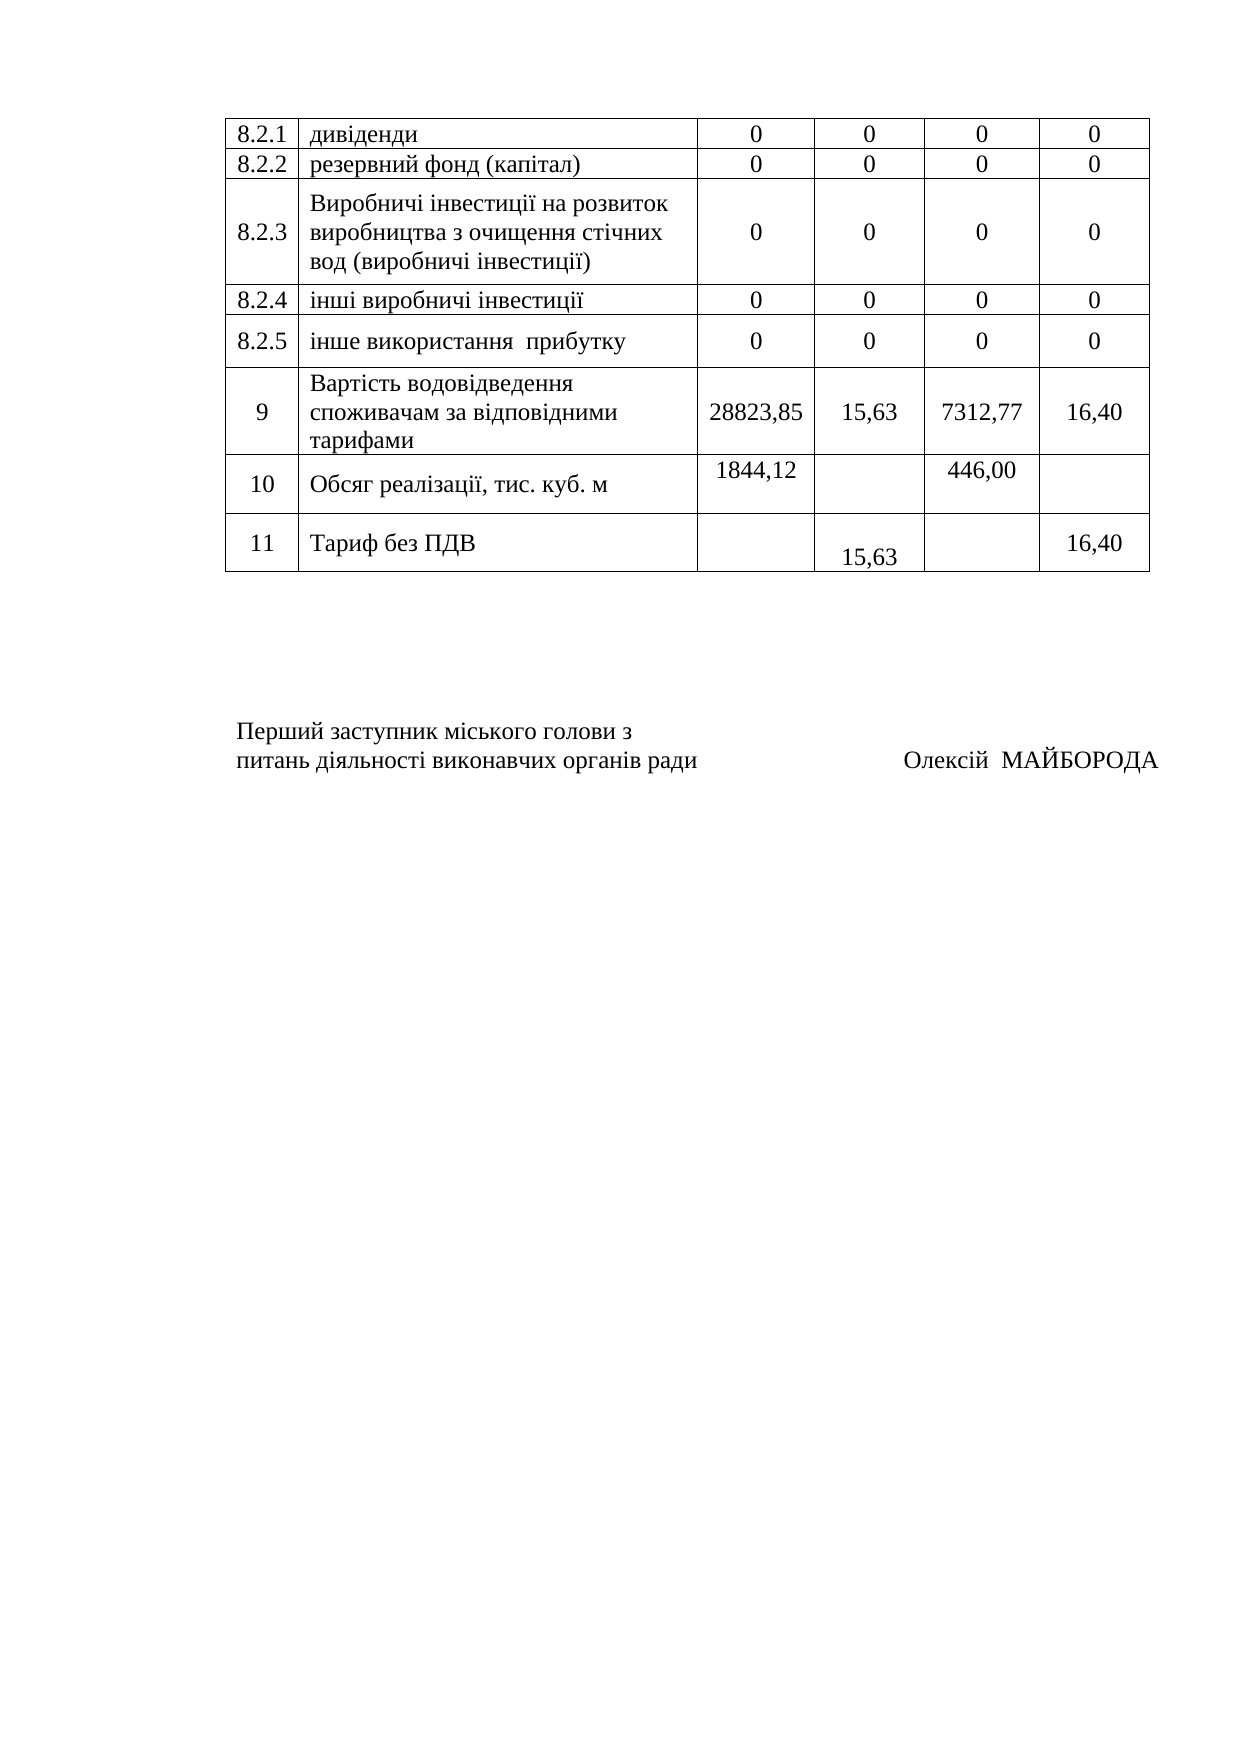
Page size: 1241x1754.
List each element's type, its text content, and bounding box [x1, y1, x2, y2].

table_cell 0 [925, 149, 1039, 178]
table_cell дивіденди [299, 119, 697, 148]
table_cell Обсяг реалізації, тис. куб. м [299, 455, 697, 513]
table_cell Тариф без ПДВ [299, 514, 697, 571]
table_cell 0 [1040, 179, 1149, 284]
table_cell 16,40 [1040, 514, 1149, 571]
table_cell 0 [698, 285, 814, 314]
table_cell 0 [698, 179, 814, 284]
table_cell 0 [815, 285, 924, 314]
table_cell 8.2.5 [226, 315, 298, 367]
table_cell 8.2.4 [226, 285, 298, 314]
table_cell 0 [925, 119, 1039, 148]
table_cell 0 [815, 149, 924, 178]
table_cell 446,00 [925, 455, 1039, 513]
table_cell 0 [1040, 315, 1149, 367]
table_cell Вартість водовідведення споживачам за відповідними тарифами [299, 368, 697, 454]
table_cell 28823,85 [698, 368, 814, 454]
table_cell 8.2.3 [226, 179, 298, 284]
table_cell [698, 514, 814, 571]
table_cell резервний фонд (капітал) [299, 149, 697, 178]
table_cell інше використання прибутку [299, 315, 697, 367]
table_cell 0 [925, 285, 1039, 314]
text Перший заступник міського голови з [236, 716, 1172, 745]
table_cell 1844,12 [698, 455, 814, 513]
table_cell 0 [815, 179, 924, 284]
table_cell [815, 455, 924, 513]
table_cell 16,40 [1040, 368, 1149, 454]
table_cell 0 [1040, 119, 1149, 148]
table_cell 0 [815, 315, 924, 367]
table_cell 10 [226, 455, 298, 513]
table_cell 0 [698, 149, 814, 178]
table_cell [1040, 455, 1149, 513]
table_cell 8.2.2 [226, 149, 298, 178]
table_cell 15,63 [815, 514, 924, 571]
table_cell 15,63 [815, 368, 924, 454]
table_cell 0 [815, 119, 924, 148]
table_cell 0 [698, 119, 814, 148]
table_cell 0 [925, 315, 1039, 367]
table_cell 11 [226, 514, 298, 571]
table_cell [925, 514, 1039, 571]
table_cell Виробничі інвестиції на розвиток виробництва з очищення стічних вод (виробничі інвестиції) [299, 179, 697, 284]
table_cell 9 [226, 368, 298, 454]
table_cell інші виробничі інвестиції [299, 285, 697, 314]
table_cell 7312,77 [925, 368, 1039, 454]
table_cell 0 [1040, 149, 1149, 178]
text питань діяльності виконавчих органів ради Олексій МАЙБОРОДА [236, 745, 1172, 773]
table_cell 0 [925, 179, 1039, 284]
table_cell 8.2.1 [226, 119, 298, 148]
table_cell 0 [698, 315, 814, 367]
table_cell 0 [1040, 285, 1149, 314]
